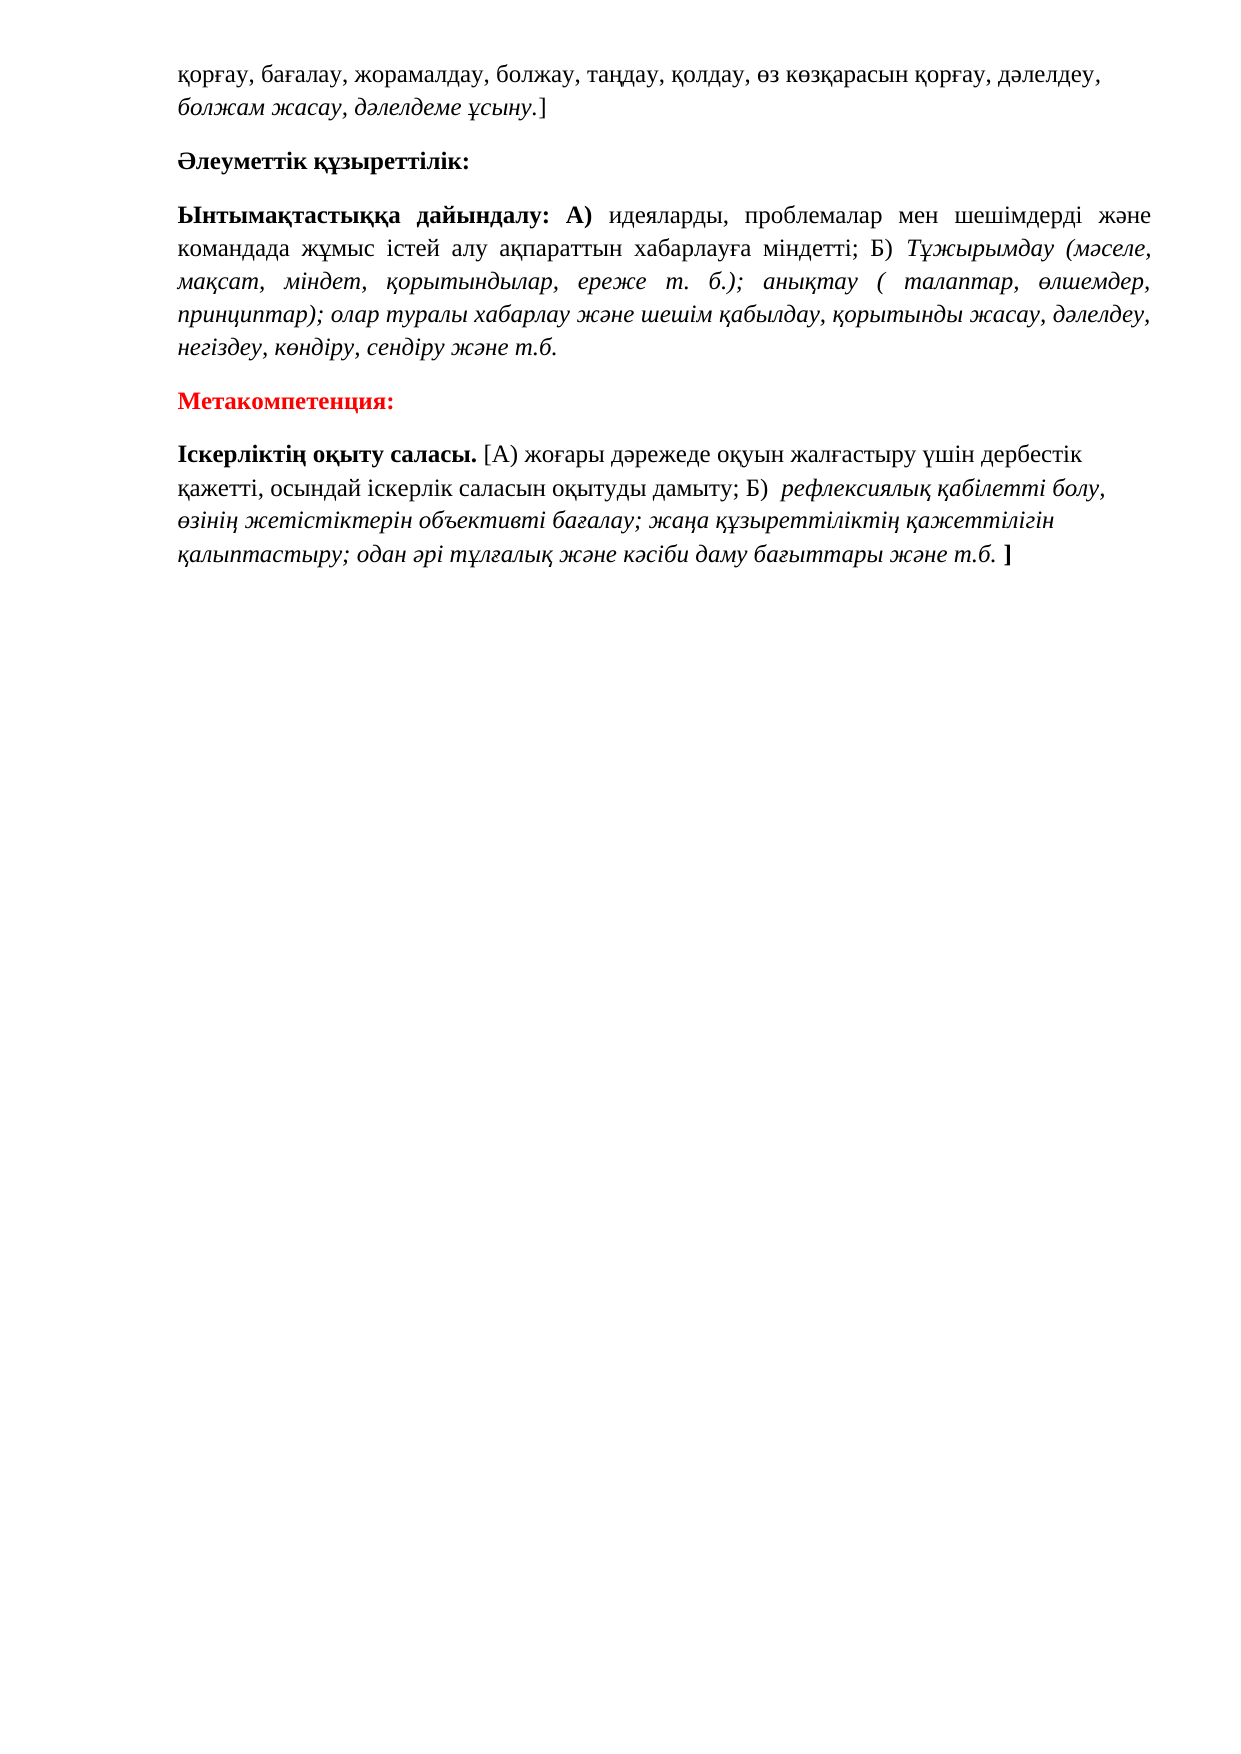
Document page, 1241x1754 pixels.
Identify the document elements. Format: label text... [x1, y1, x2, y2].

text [177, 59, 1152, 121]
text Әлеуметтік құзыреттілік: [177, 146, 1152, 175]
text Ынтымақтастыққа дайындалу: А) идеяларды, проблемалар мен шешімдерді және командада жұмыс істей алу ақпараттын хабарлауға міндетті; Б) Тұжырымдау (мәселе, мақсат, міндет, қорытындылар, ереже т. б.); анықтау ( талаптар, өлшемдер, принциптар); олар туралы хабарлау және шешім қабылдау, қорытынды жасау, дәлелдеу, негіздеу, көндіру, сендіру және т.б. [177, 200, 1152, 361]
text Метакомпетенция: [177, 386, 1152, 414]
text Іскерліктің оқыту саласы. [А) жоғары дәрежеде оқуын жалғастыру үшін дербестік қажетті, осындай іскерлік саласын оқытуды дамыту; Б) рефлексиялық қабілетті болу, өзінің жетістіктерін объективті бағалау; жаңа құзыреттіліктің қажеттілігін қалыптастыру; одан әрі тұлғалық және кәсіби даму бағыттары және т.б. ] [177, 439, 1152, 567]
